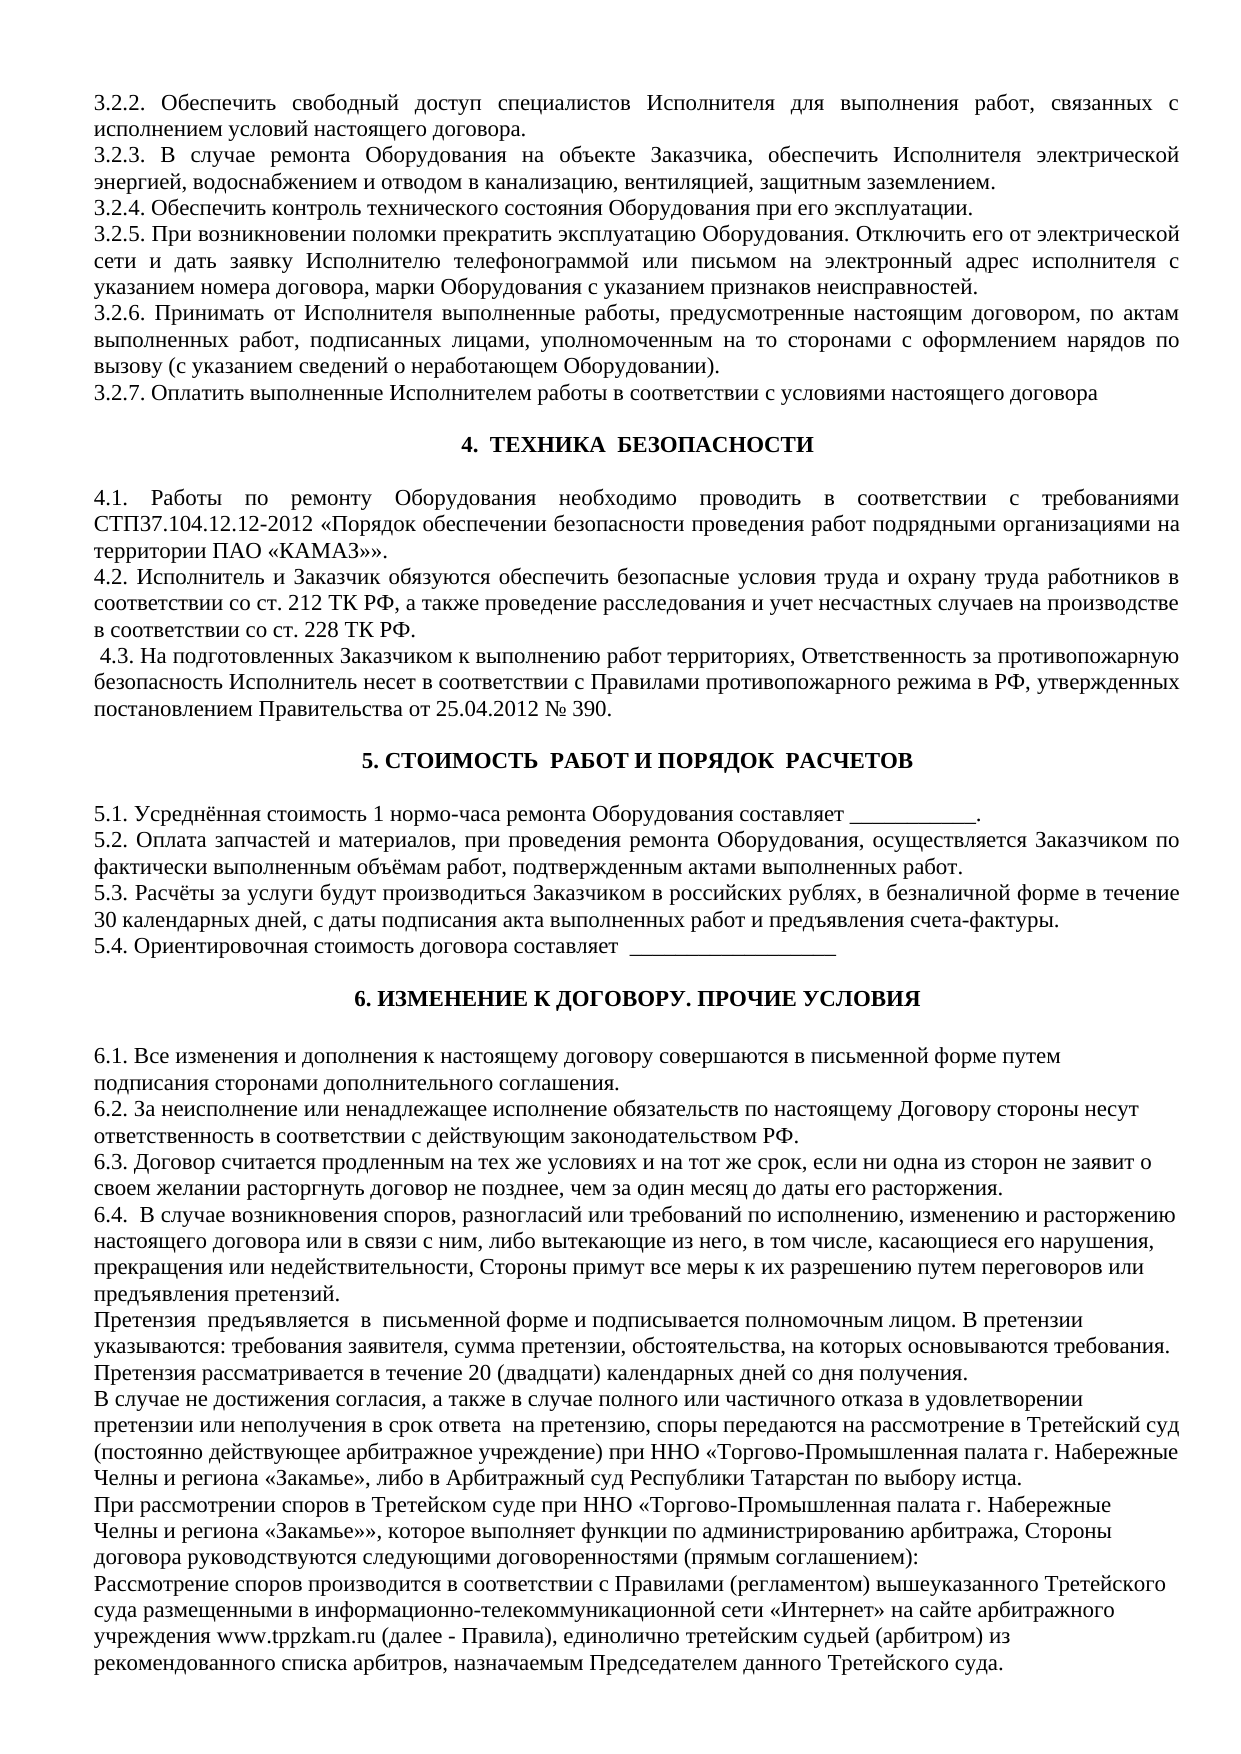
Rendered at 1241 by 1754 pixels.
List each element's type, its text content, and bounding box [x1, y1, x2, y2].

text 3.2.5. При возникновении поломки прекратить эксплуатацию Оборудования. Отключить его от электрической сети и дать заявку Исполнителю телефонограммой или письмом на электронный адрес исполнителя с указанием номера договора, марки Оборудования с указанием признаков неисправностей. [94, 220, 1181, 299]
text 3.2.7. Оплатить выполненные Исполнителем работы в соответствии с условиями настоящего договора [94, 378, 1181, 405]
text 4. ТЕХНИКА БЕЗОПАСНОСТИ [94, 431, 1181, 458]
text 6.4. В случае возникновения споров, разногласий или требований по исполнению, изменению и расторжению настоящего договора или в связи с ним, либо вытекающие из него, в том числе, касающиеся его нарушения, прекращения или недействительности, Стороны примут все меры к их разрешению путем переговоров или предъявления претензий. [94, 1201, 1181, 1306]
text 5.2. Оплата запчастей и материалов, при проведения ремонта Оборудования, осуществляется Заказчиком по фактически выполненным объёмам работ, подтвержденным актами выполненных работ. [94, 827, 1181, 879]
text 5. СТОИМОСТЬ РАБОТ И ПОРЯДОК РАСЧЕТОВ [94, 747, 1181, 774]
text 4.2. Исполнитель и Заказчик обязуются обеспечить безопасные условия труда и охрану труда работников в соответствии со ст. 212 ТК РФ, а также проведение расследования и учет несчастных случаев на производстве в соответствии со ст. 228 ТК РФ. [94, 563, 1181, 642]
text 6.1. Все изменения и дополнения к настоящему договору совершаются в письменной форме путем подписания сторонами дополнительного соглашения. [94, 1043, 1181, 1095]
text 5.1. Усреднённая стоимость 1 нормо-часа ремонта Оборудования составляет ___________. [94, 800, 1181, 827]
text 3.2.6. Принимать от Исполнителя выполненные работы, предусмотренные настоящим договором, по актам выполненных работ, подписанных лицами, уполномоченным на то сторонами с оформлением нарядов по вызову (с указанием сведений о неработающем Оборудовании). [94, 299, 1181, 378]
text 3.2.3. В случае ремонта Оборудования на объекте Заказчика, обеспечить Исполнителя электрической энергией, водоснабжением и отводом в канализацию, вентиляцией, защитным заземлением. [94, 141, 1181, 194]
text При рассмотрении споров в Третейском суде при ННО «Торгово-Промышленная палата г. Набережные Челны и региона «Закамье»», которое выполняет функции по администрированию арбитража, Стороны договора руководствуются следующими договоренностями (прямым соглашением): [94, 1491, 1181, 1570]
text Рассмотрение споров производится в соответствии с Правилами (регламентом) вышеуказанного Третейского суда размещенными в информационно-телекоммуникационной сети «Интернет» на сайте арбитражного учреждения www.tppzkam.ru (далее - Правила), единолично третейским судьей (арбитром) из рекомендованного списка арбитров, назначаемым Председателем данного Третейского суда. [94, 1570, 1181, 1675]
text 6.3. Договор считается продленным на тех же условиях и на тот же срок, если ни одна из сторон не заявит о своем желании расторгнуть договор не позднее, чем за один месяц до даты его расторжения. [94, 1148, 1181, 1201]
text 4.1. Работы по ремонту Оборудования необходимо проводить в соответствии с требованиями СТП37.104.12.12-2012 «Порядок обеспечении безопасности проведения работ подрядными организациями на территории ПАО «КАМАЗ»». [94, 484, 1181, 563]
text Претензия предъявляется в письменной форме и подписывается полномочным лицом. В претензии указываются: требования заявителя, сумма претензии, обстоятельства, на которых основываются требования. Претензия рассматривается в течение 20 (двадцати) календарных дней со дня получения. [94, 1306, 1181, 1385]
text 3.2.2. Обеспечить свободный доступ специалистов Исполнителя для выполнения работ, связанных с исполнением условий настоящего договора. [94, 89, 1181, 141]
text 5.3. Расчёты за услуги будут производиться Заказчиком в российских рублях, в безналичной форме в течение 30 календарных дней, с даты подписания акта выполненных работ и предъявления счета-фактуры. [94, 879, 1181, 932]
text 4.3. На подготовленных Заказчиком к выполнению работ территориях, Ответственность за противопожарную безопасность Исполнитель несет в соответствии с Правилами противопожарного режима в РФ, утвержденных постановлением Правительства от 25.04.2012 № 390. [94, 642, 1181, 721]
text 6. ИЗМЕНЕНИЕ К ДОГОВОРУ. ПРОЧИЕ УСЛОВИЯ [94, 985, 1181, 1011]
text В случае не достижения согласия, а также в случае полного или частичного отказа в удовлетворении претензии или неполучения в срок ответа на претензию, споры передаются на рассмотрение в Третейский суд (постоянно действующее арбитражное учреждение) при ННО «Торгово-Промышленная палата г. Набережные Челны и региона «Закамье», либо в Арбитражный суд Республики Татарстан по выбору истца. [94, 1385, 1181, 1491]
text 6.2. За неисполнение или ненадлежащее исполнение обязательств по настоящему Договору стороны несут ответственность в соответствии с действующим законодательством РФ. [94, 1095, 1181, 1148]
text 3.2.4. Обеспечить контроль технического состояния Оборудования при его эксплуатации. [94, 194, 1181, 220]
text 5.4. Ориентировочная стоимость договора составляет __________________ [94, 932, 1181, 958]
